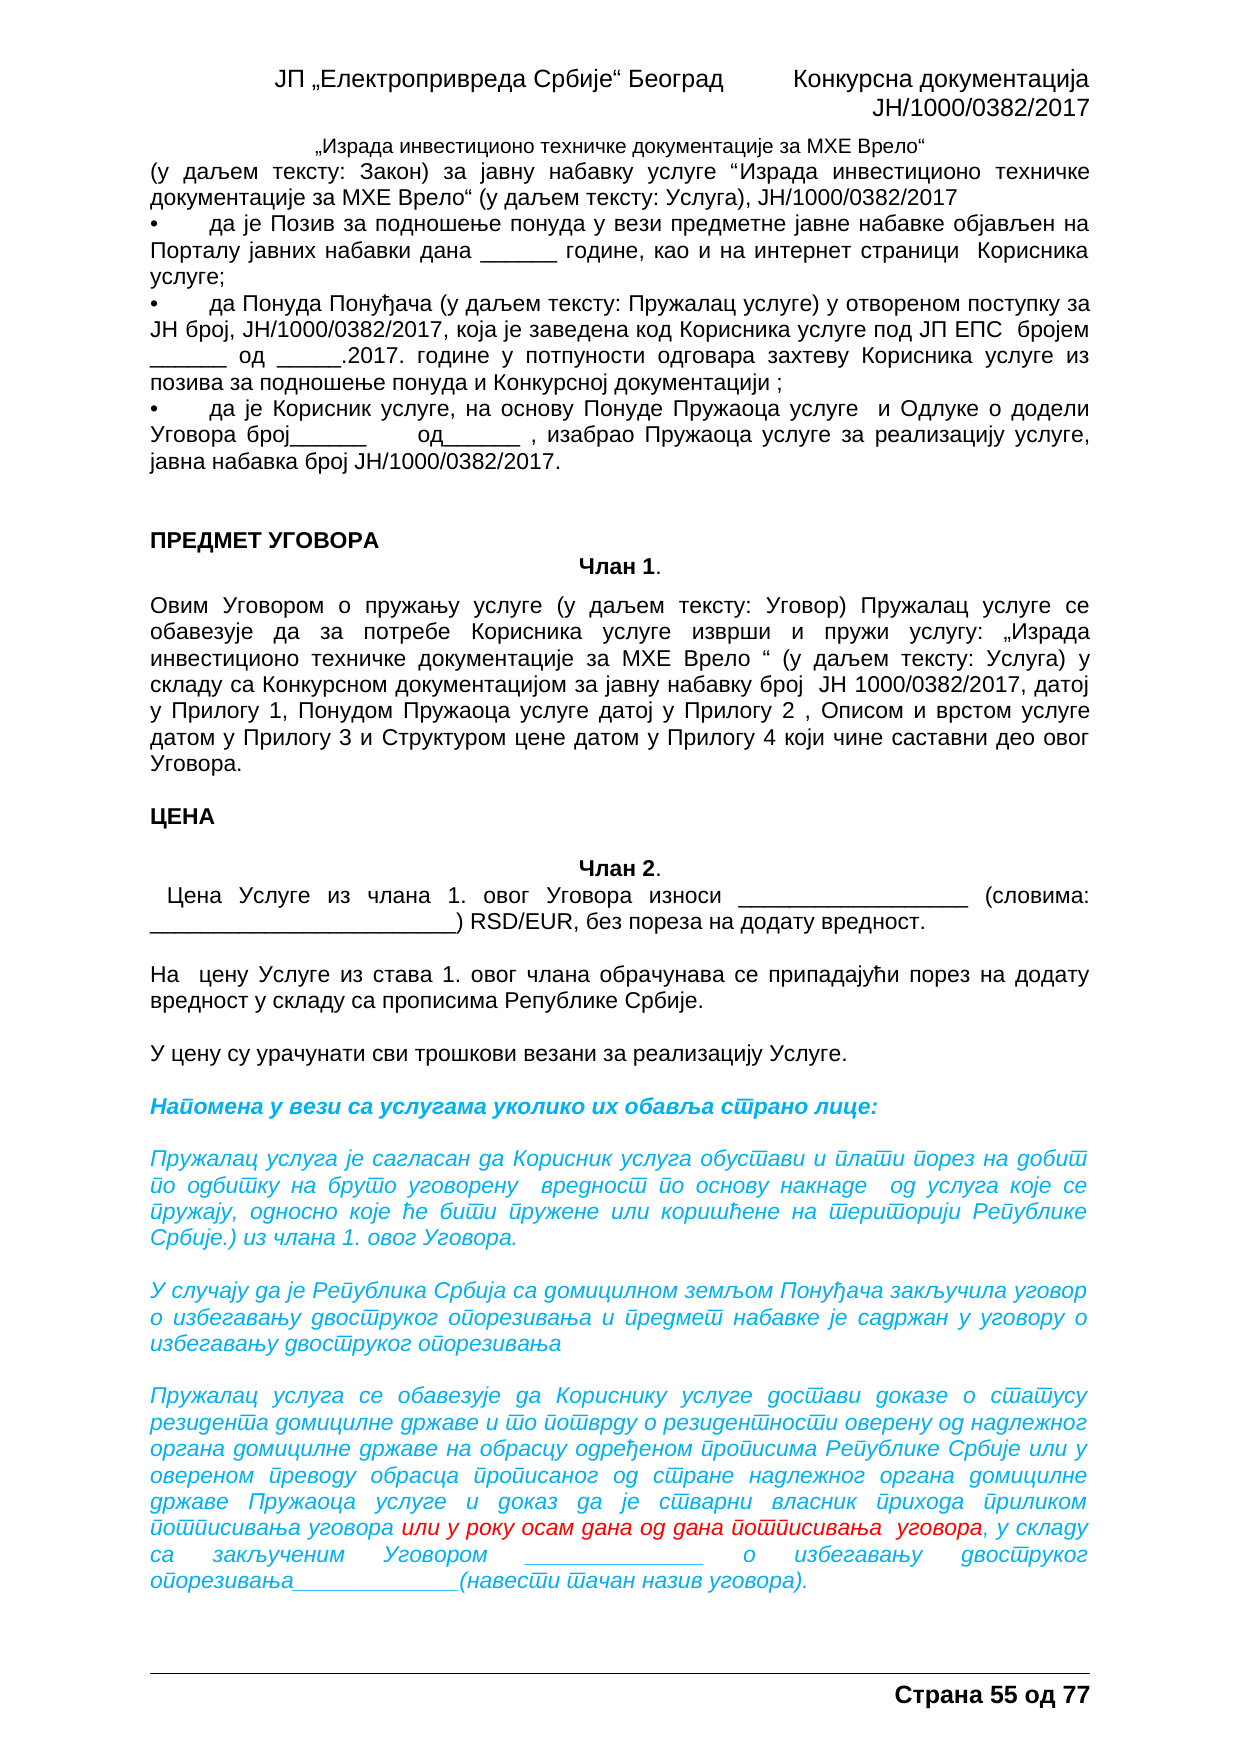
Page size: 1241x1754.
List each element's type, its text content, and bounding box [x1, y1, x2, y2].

text Напомена у вези са услугама уколико их обавља страно лице: [150, 1093, 1090, 1119]
text • да Понуда Понуђача (у даљем тексту: Пружалац услуге) у отвореном поступку за ЈН број, ЈН/1000/0382/2017, која је заведена код Корисника услуге под ЈП ЕПС бројем ______ од _____.2017. године у потпуности одговара захтеву Корисника услуге из позива за подношење понуда и Конкурсној документацији ; [150, 289, 1090, 395]
text Члан 2. [150, 855, 1090, 882]
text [150, 158, 1090, 210]
text ПРЕДМЕТ УГОВОРА [150, 527, 1090, 553]
text • да је Корисник услуге, на основу Понуде Пружаоца услуге и Одлуке о додели Уговора број______ од______ , изабрао Пружаоца услуге за реализацију услуге, јавна набавка број ЈН/1000/0382/2017. [150, 395, 1090, 474]
text У случају да је Република Србија са домицилном земљом Понуђача закључила уговор о избегавању двоструког опорезивања и предмет набавке је садржан у уговору о избегавању двоструког опорезивања [150, 1277, 1090, 1356]
text У цену су урачунати сви трошкови везани за реализацију Услуге. [150, 1040, 1090, 1066]
text Пружалац услуга се обавезује да Кориснику услуге достави доказе о статусу резидента домицилне државе и то потврду о резидентности оверену од надлежног органа домицилне државе на обрасцу одређеном прописима Републике Србије или у овереном преводу обрасца прописаног од стране надлежног органа домицилне државе Пружаоца услуге и доказ да је стварни власник прихода приликом потписивања уговора или у року осам дана од дана потписивања уговора, у складу са закљученим Уговором ______________ о избегавању двоструког опорезивања_____________(навести тачан назив уговора). [150, 1382, 1090, 1593]
text Члан 1. [150, 553, 1090, 579]
text Овим Уговором о пружању услуге (у даљем тексту: Уговор) Пружалац услуге се обавезује да за потребе Корисника услуге изврши и пружи услугу: „Израда инвестиционо техничке документације за МХЕ Врело “ (у даљем тексту: Услуга) у складу са Конкурсном документацијом за јавну набавку број ЈН 1000/0382/2017, датој у Прилогу 1, Понудом Пружаоца услуге датој у Прилогу 2 , Описом и врстом услуге датом у Прилогу 3 и Структуром цене датом у Прилогу 4 који чине саставни део овог Уговора. [150, 592, 1090, 776]
text ЦЕНА [150, 803, 1090, 829]
text • да је Позив за подношење понуда у вези предметне јавне набавке објављен на Порталу јавних набавки дана ______ године, као и на интернет страници Корисника услуге; [150, 210, 1090, 289]
text На цену Услуге из става 1. овог члана обрачунава се припадајући порез на додату вредност у складу са прописима Републике Србије. [150, 961, 1090, 1013]
text Цена Услуге из члана 1. овог Уговора износи __________________ (словима: ________________________) RSD/ЕUR, без пореза на додату вредност. [150, 882, 1090, 934]
text Пружалац услуга је сагласан да Корисник услуга обустави и плати порез на добит по одбитку на бруто уговорену вредност по основу накнаде од услуга које се пружају, односно које ће бити пружене или коришћене на територији Републике Србије.) из члана 1. овог Уговора. [150, 1145, 1090, 1251]
